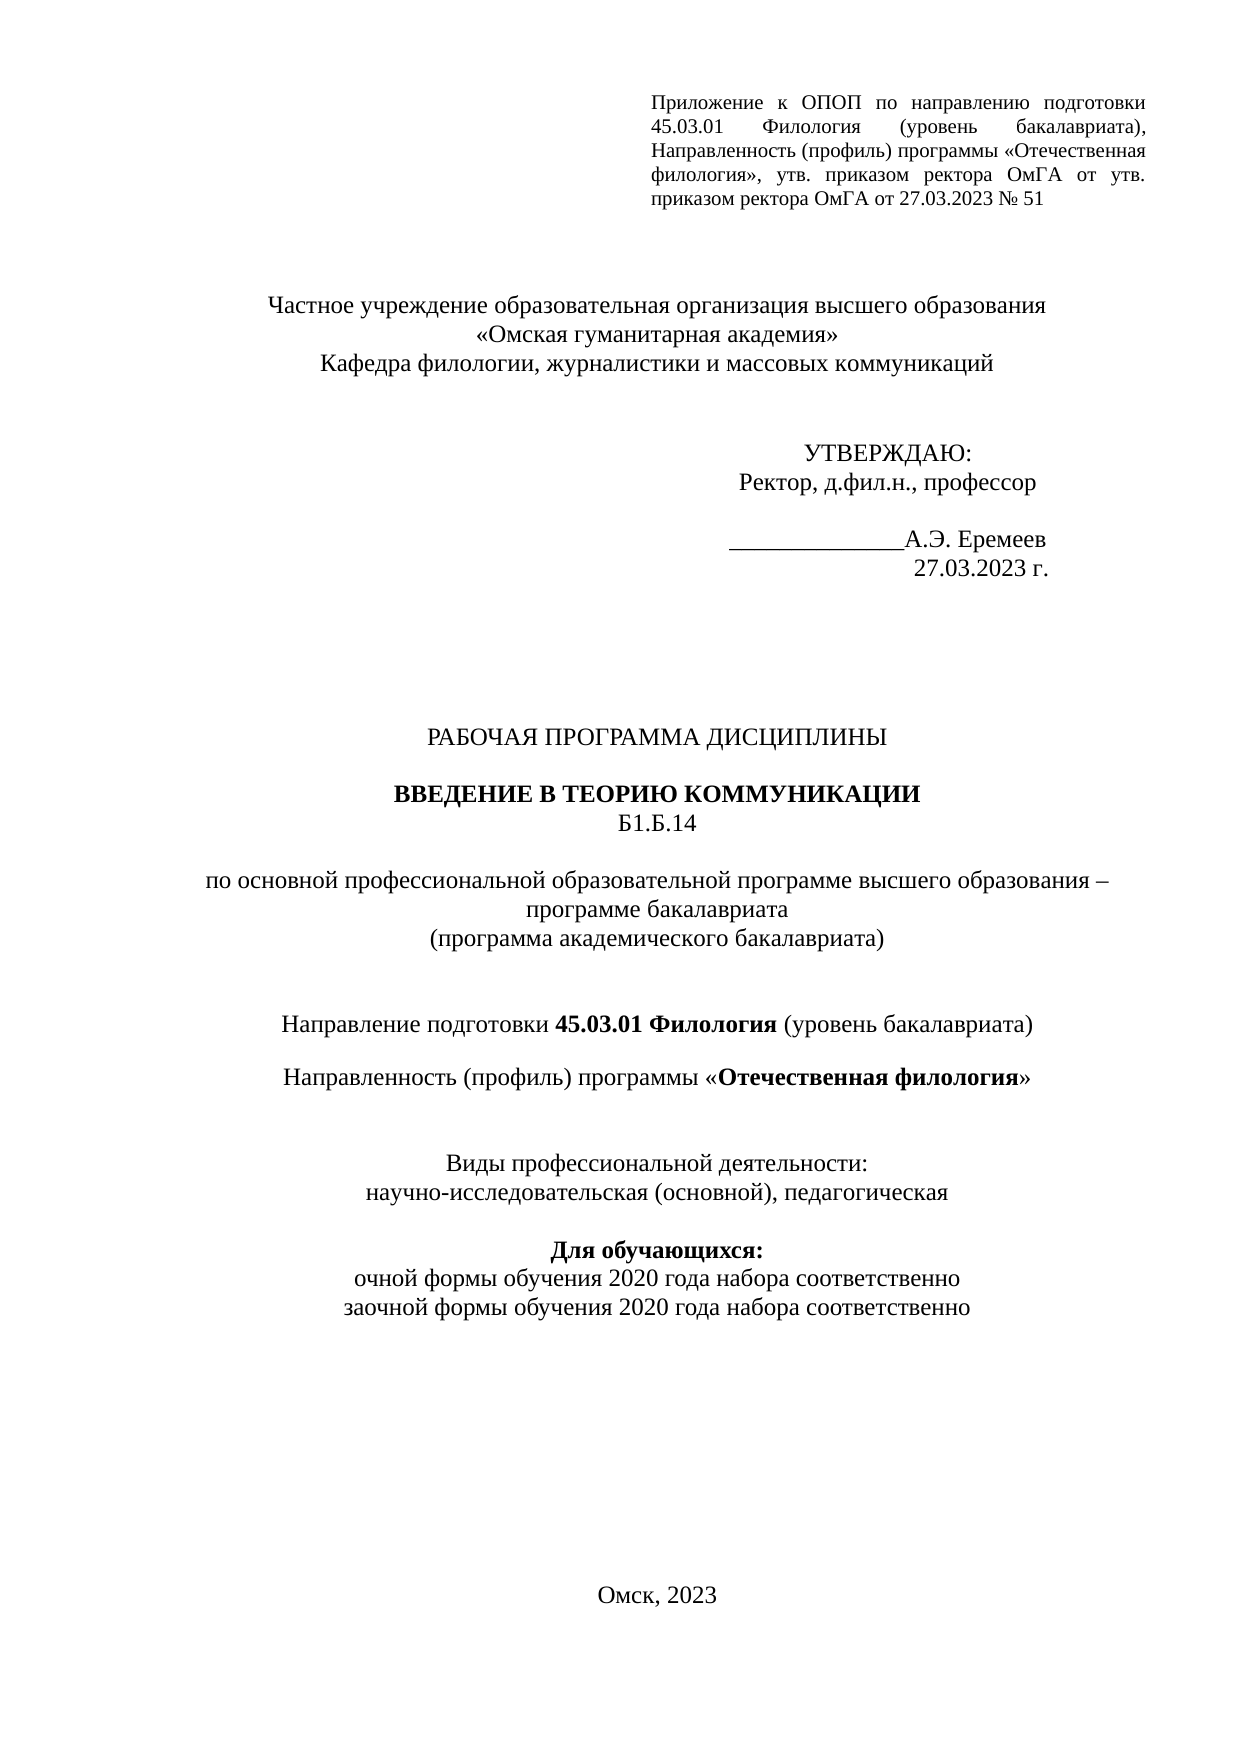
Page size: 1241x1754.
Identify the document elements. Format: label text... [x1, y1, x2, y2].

text Направление подготовки 45.03.01 Филология (уровень бакалавриата) [162, 1009, 1152, 1062]
text «Омская гуманитарная академия» [162, 319, 1152, 348]
text программе бакалавриата [162, 894, 1152, 923]
text Виды профессиональной деятельности: [162, 1148, 1152, 1177]
text заочной формы обучения 2020 года набора соответственно [162, 1292, 1152, 1321]
text Частное учреждение образовательная организация высшего образования [162, 291, 1152, 319]
text Б1.Б.14 [162, 808, 1152, 837]
text Для обучающихся: [162, 1235, 1152, 1263]
text Омск, 2023 [162, 1580, 1152, 1608]
text Направленность (профиль) программы «Отечественная филология» [162, 1062, 1152, 1091]
text по основной профессиональной образовательной программе высшего образования – [162, 866, 1152, 894]
text РАБОЧАЯ ПРОГРАММА ДИСЦИПЛИНЫ [162, 722, 1152, 751]
text (программа академического бакалавриата) [162, 923, 1152, 952]
text научно-исследовательская (основной), педагогическая [162, 1177, 1152, 1206]
text очной формы обучения 2020 года набора соответственно [162, 1263, 1152, 1292]
text Кафедра филологии, журналистики и массовых коммуникаций [162, 348, 1152, 377]
text ВВедение в теорию коммуникации [162, 779, 1152, 808]
